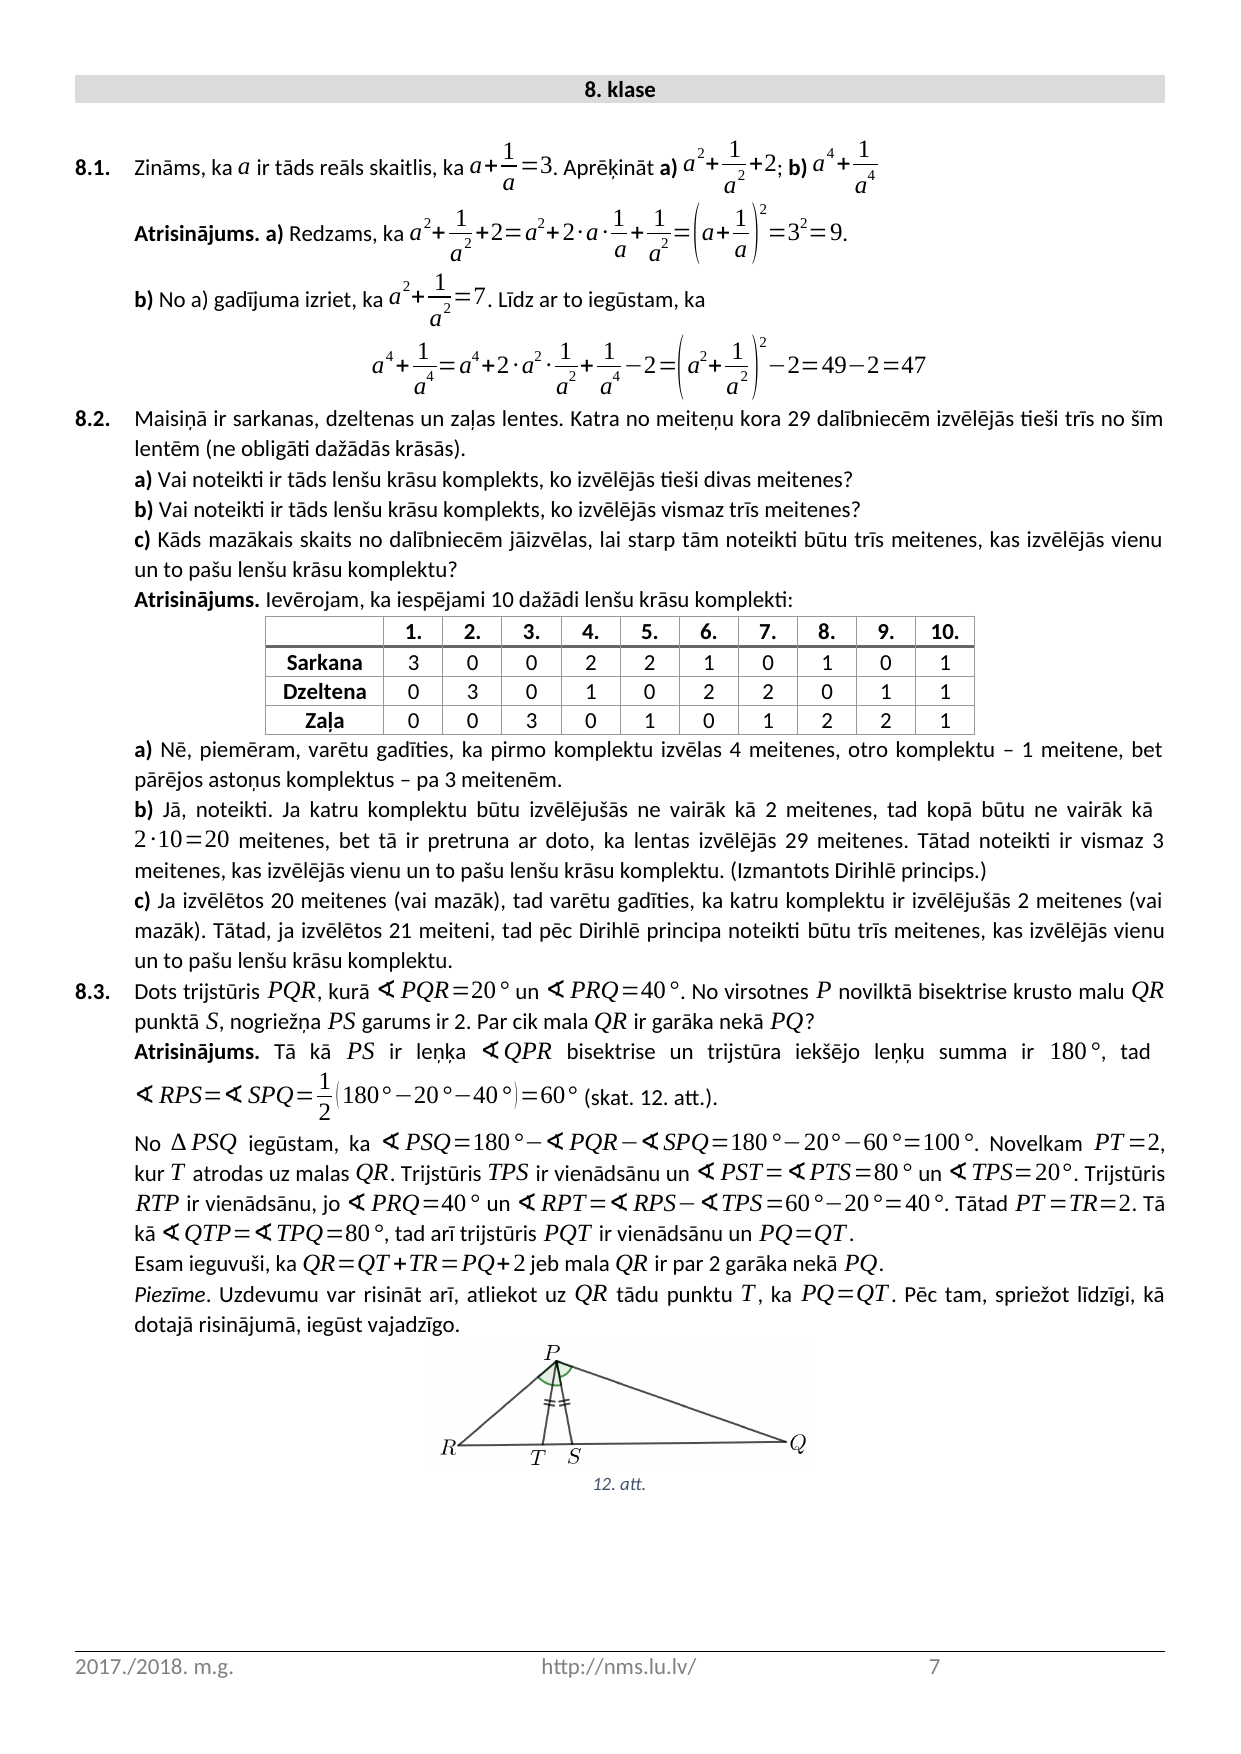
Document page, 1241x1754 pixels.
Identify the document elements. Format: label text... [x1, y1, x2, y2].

table_cell 2 [857, 706, 915, 734]
text c) Ja izvēlētos 20 meitenes (vai mazāk), tad varētu gadīties, ka katru komplektu ir izvēlējušās 2 meitenes (vai mazāk). Tātad, ja izvēlētos 21 meiteni, tad pēc Dirihlē principa noteikti būtu trīs meitenes, kas izvēlējās vienu un to pašu lenšu krāsu komplektu. [134, 886, 1165, 975]
table_header 2. [443, 617, 501, 645]
table_cell 1 [916, 648, 974, 676]
table_cell 2 [739, 677, 797, 705]
table_cell 2 [680, 677, 738, 705]
table_cell 0 [621, 677, 679, 705]
table_header 6. [680, 617, 738, 645]
table_header [266, 617, 383, 645]
text 8.3. Dots trijstūris , kurā un . No virsotnes novilktā bisektrise krusto malu punktā , nogriežņa garums ir 2. Par cik mala ir garāka nekā ? [75, 977, 1165, 1035]
table_header 8. [798, 617, 856, 645]
table_cell 2 [798, 706, 856, 734]
table_header 9. [857, 617, 915, 645]
text a) Nē, piemēram, varētu gadīties, ka pirmo komplektu izvēlas 4 meitenes, otro komplektu – 1 meitene, bet pārējos astoņus komplektus – pa 3 meitenēm. [134, 735, 1165, 793]
text 8.2. Maisiņā ir sarkanas, dzeltenas un zaļas lentes. Katra no meiteņu kora 29 dalībniecēm izvēlējās tieši trīs no šīm lentēm (ne obligāti dažādās krāsās). [75, 404, 1165, 463]
table_cell 1 [562, 677, 620, 705]
table_cell Zaļa [266, 706, 383, 734]
table_cell 3 [443, 677, 501, 705]
table_cell 0 [798, 677, 856, 705]
table_cell 0 [384, 677, 442, 705]
table_header 10. [916, 617, 974, 645]
table_cell 0 [857, 648, 915, 676]
text Esam ieguvuši, ka jeb mala ir par 2 garāka nekā . [134, 1249, 1165, 1277]
table_cell 0 [502, 677, 561, 705]
table_cell Sarkana [266, 648, 383, 676]
text Atrisinājums. Ievērojam, ka iespējami 10 dažādi lenšu krāsu komplekti: [134, 586, 1165, 614]
text Atrisinājums. Tā kā ir leņķa bisektrise un trijstūra iekšējo leņķu summa ir , tad (skat. 12. att.). [134, 1037, 1165, 1126]
text Piezīme. Uzdevumu var risināt arī, atliekot uz tādu punktu , ka . Pēc tam, spriežot līdzīgi, kā dotajā risinājumā, iegūst vajadzīgo. [134, 1280, 1165, 1338]
table_cell 3 [502, 706, 561, 734]
table_cell 1 [680, 648, 738, 676]
text c) Kāds mazākais skaits no dalībniecēm jāizvēlas, lai starp tām noteikti būtu trīs meitenes, kas izvēlējās vienu un to pašu lenšu krāsu komplektu? [134, 525, 1165, 583]
table_header 5. [621, 617, 679, 645]
table_cell 2 [562, 648, 620, 676]
text b) Vai noteikti ir tāds lenšu krāsu komplekts, ko izvēlējās vismaz trīs meitenes? [134, 495, 1165, 523]
table_cell 3 [384, 648, 442, 676]
text No iegūstam, ka . Novelkam , kur atrodas uz malas . Trijstūris ir vienādsānu un un . Trijstūris ir vienādsānu, jo un . Tātad . Tā kā , tad arī trijstūris ir vienādsānu un . [134, 1129, 1165, 1247]
text 8. klase [75, 75, 1165, 103]
table_cell 1 [916, 706, 974, 734]
table_cell 0 [680, 706, 738, 734]
table_cell 1 [798, 648, 856, 676]
text 8.1. Zināms, ka ir tāds reāls skaitlis, ka . Aprēķināt a) ; b) [75, 135, 1165, 198]
picture [428, 1340, 812, 1470]
table_cell 1 [739, 706, 797, 734]
table_cell 0 [443, 648, 501, 676]
text b) Jā, noteikti. Ja katru komplektu būtu izvēlējušās ne vairāk kā 2 meitenes, tad kopā būtu ne vairāk kā meitenes, bet tā ir pretruna ar doto, ka lentas izvēlējās 29 meitenes. Tātad noteikti ir vismaz 3 meitenes, kas izvēlējās vienu un to pašu lenšu krāsu komplektu. (Izmantots Dirihlē princips.) [134, 796, 1165, 884]
table_header 7. [739, 617, 797, 645]
text b) No a) gadījuma izriet, ka . Līdz ar to iegūstam, ka [134, 268, 1165, 331]
table_cell 1 [916, 677, 974, 705]
text Atrisinājums. a) Redzams, ka . [134, 200, 1165, 266]
table_cell 1 [621, 706, 679, 734]
table_header 4. [562, 617, 620, 645]
table_header 1. [384, 617, 442, 645]
table_cell 0 [443, 706, 501, 734]
table_cell 2 [621, 648, 679, 676]
table_header 3. [502, 617, 561, 645]
table_cell 0 [739, 648, 797, 676]
text a) Vai noteikti ir tāds lenšu krāsu komplekts, ko izvēlējās tieši divas meitenes? [134, 465, 1165, 493]
table_cell 0 [562, 706, 620, 734]
text 12. att. [75, 1472, 1165, 1495]
table_cell Dzeltena [266, 677, 383, 705]
table_cell 0 [502, 648, 561, 676]
table_cell 1 [857, 677, 915, 705]
table_cell 0 [384, 706, 442, 734]
